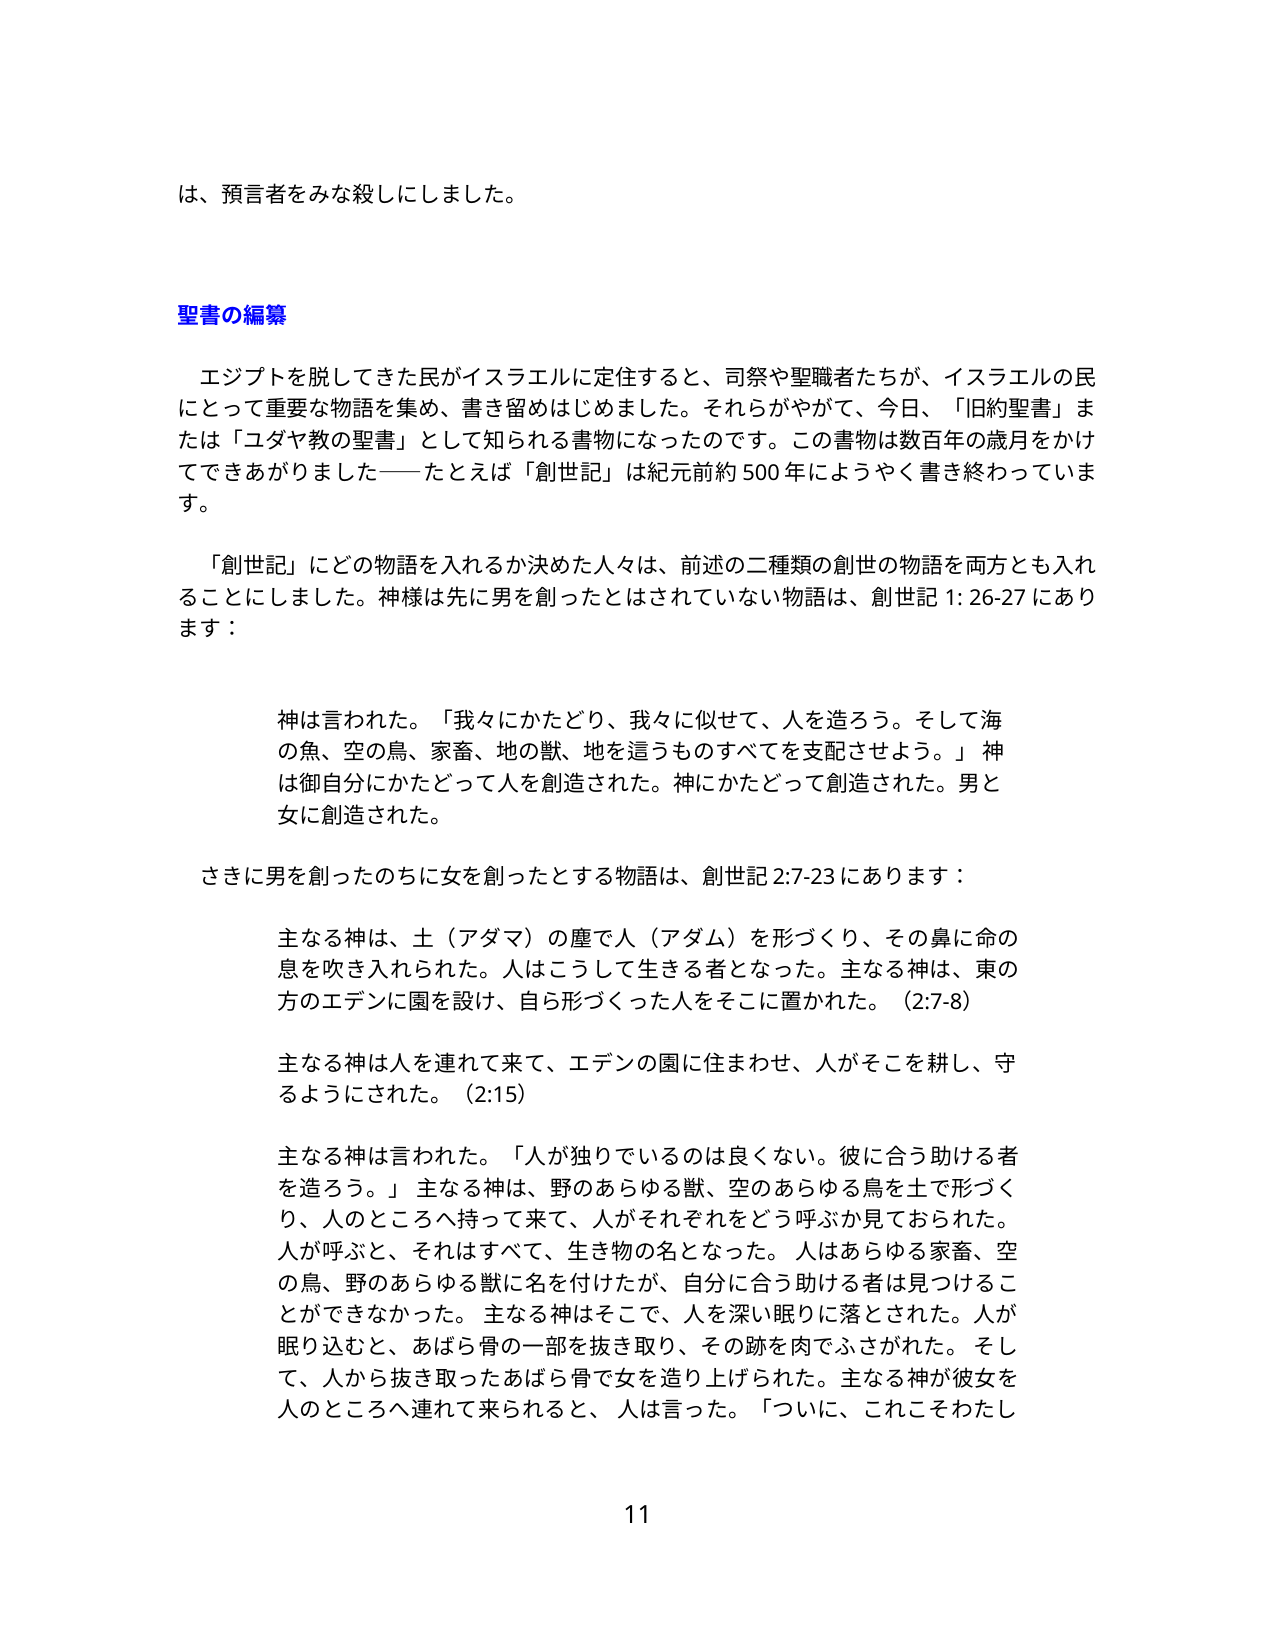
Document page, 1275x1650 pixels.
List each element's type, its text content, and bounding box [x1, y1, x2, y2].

text 「創世記」にどの物語を入れるか決めた人々は、前述の二種類の創世の物語を両方とも入れることにしました。神様は先に男を創ったとはされていない物語は、創世記1: 26-27にあります： [177, 548, 1098, 643]
text 神は言われた。「我々にかたどり、我々に似せて、人を造ろう。そして海の魚、空の鳥、家畜、地の獣、地を這うものすべてを支配させよう。」 神は御自分にかたどって人を創造された。神にかたどって創造された。男と女に創造された。 [277, 703, 1004, 829]
text 聖書の編纂 [177, 298, 1098, 330]
text さきに男を創ったのちに女を創ったとする物語は、創世記2:7-23にあります： [177, 859, 1098, 891]
text 主なる神は人を連れて来て、エデンの園に住まわせ、人がそこを耕し、守るようにされた。（2:15） [277, 1046, 1019, 1109]
text 主なる神は、土（アダマ）の塵で人（アダム）を形づくり、その鼻に命の息を吹き入れられた。人はこうして生きる者となった。主なる神は、東の方のエデンに園を設け、自ら形づくった人をそこに置かれた。（2:7-8） [277, 921, 1019, 1016]
text エジプトを脱してきた民がイスラエルに定住すると、司祭や聖職者たちが、イスラエルの民にとって重要な物語を集め、書き留めはじめました。それらがやがて、今日、「旧約聖書」または「ユダヤ教の聖書」として知られる書物になったのです。この書物は数百年の歳月をかけてできあがりました――たとえば「創世記」は紀元前約500年にようやく書き終わっています。 [177, 360, 1098, 518]
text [277, 1139, 1019, 1424]
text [177, 177, 1098, 209]
